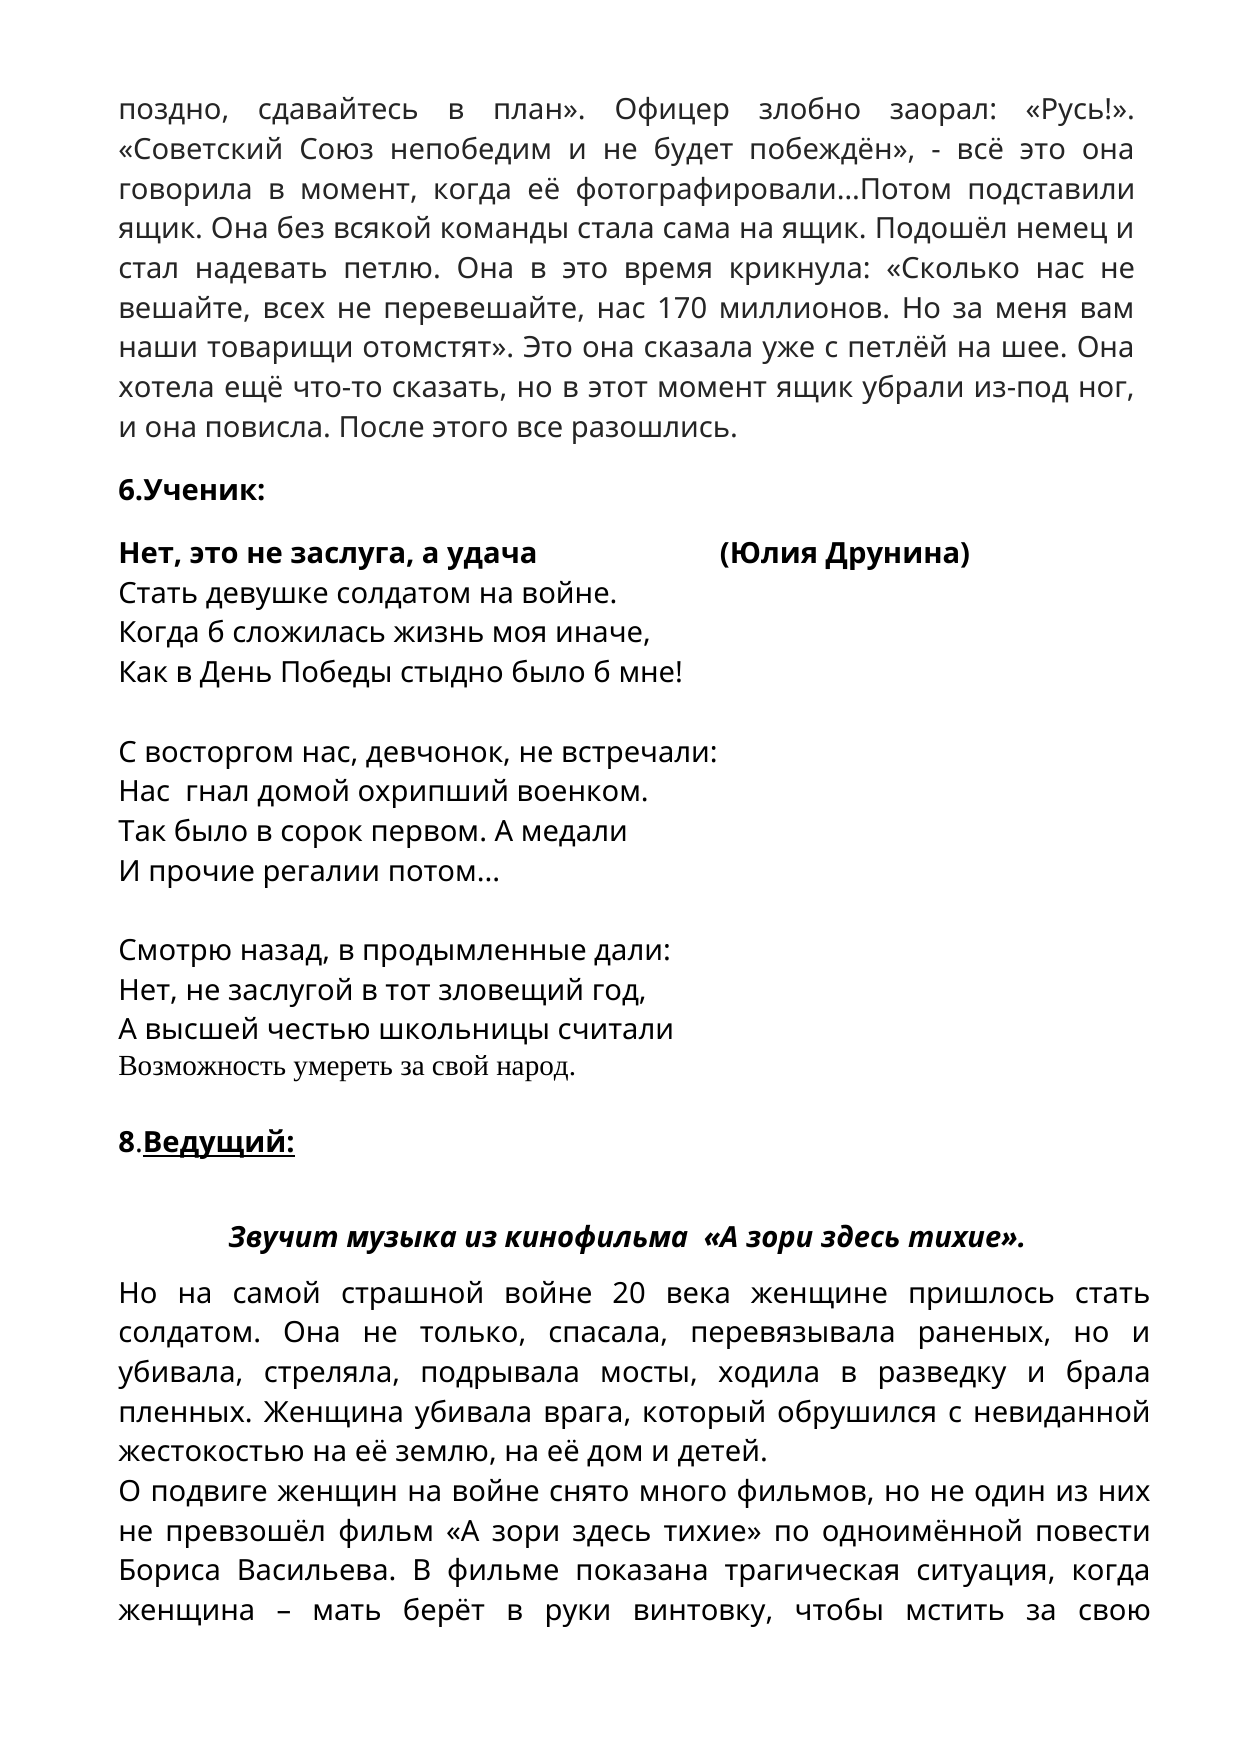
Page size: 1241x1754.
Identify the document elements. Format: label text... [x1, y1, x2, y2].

text Нет, это не заслуга, а удача (Юлия Друнина) [118, 532, 1128, 572]
text Нет, не заслугой в тот зловещий год, [118, 969, 1152, 1009]
text С восторгом нас, девчонок, не встречали: [118, 731, 1152, 771]
text Нас гнал домой охрипший военком. [118, 771, 1152, 810]
text Как в День Победы стыдно было б мне! [118, 651, 1152, 691]
text 8.Ведущий: [118, 1122, 1152, 1161]
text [118, 1470, 1152, 1629]
text Звучит музыка из кинофильма «А зори здесь тихие». [118, 1217, 1136, 1256]
text Стать девушке солдатом на войне. [118, 572, 1152, 612]
text Смотрю назад, в продымленные дали: [118, 929, 1152, 969]
text Когда б сложилась жизнь моя иначе, [118, 612, 1152, 651]
text 6.Ученик: [118, 469, 1128, 509]
text Возможность умереть за свой народ. [118, 1048, 1152, 1082]
text И прочие регалии потом... [118, 850, 1152, 889]
text Так было в сорок первом. А медали [118, 810, 1152, 850]
text А высшей честью школьницы считали [118, 1009, 1152, 1048]
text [118, 89, 1136, 446]
text Но на самой страшной войне 20 века женщине пришлось стать солдатом. Она не только, спасала, перевязывала раненых, но и убивала, стреляла, подрывала мосты, ходила в разведку и брала пленных. Женщина убивала врага, который обрушился с невиданной жестокостью на её землю, на её дом и детей. [118, 1272, 1152, 1470]
